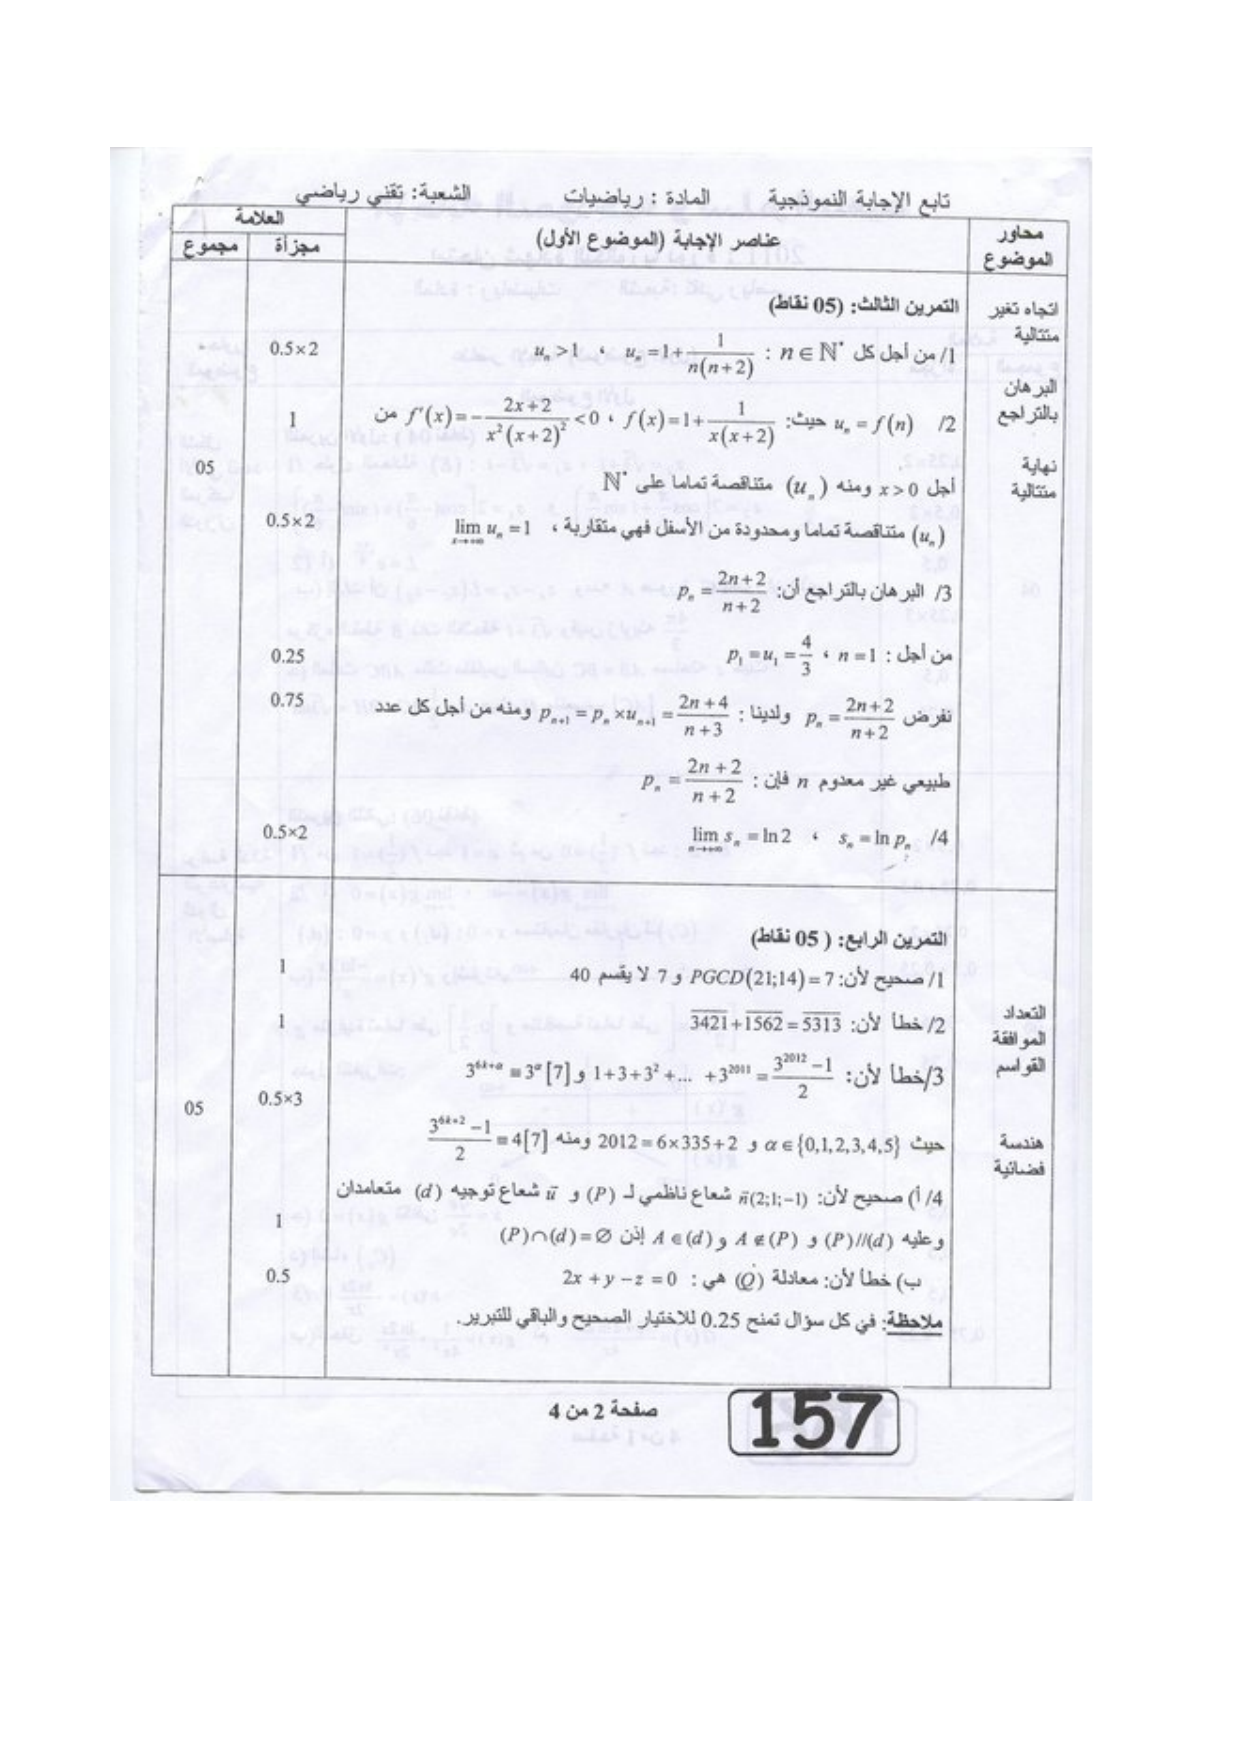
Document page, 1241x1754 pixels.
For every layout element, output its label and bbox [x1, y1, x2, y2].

picture [110, 147, 1093, 1501]
